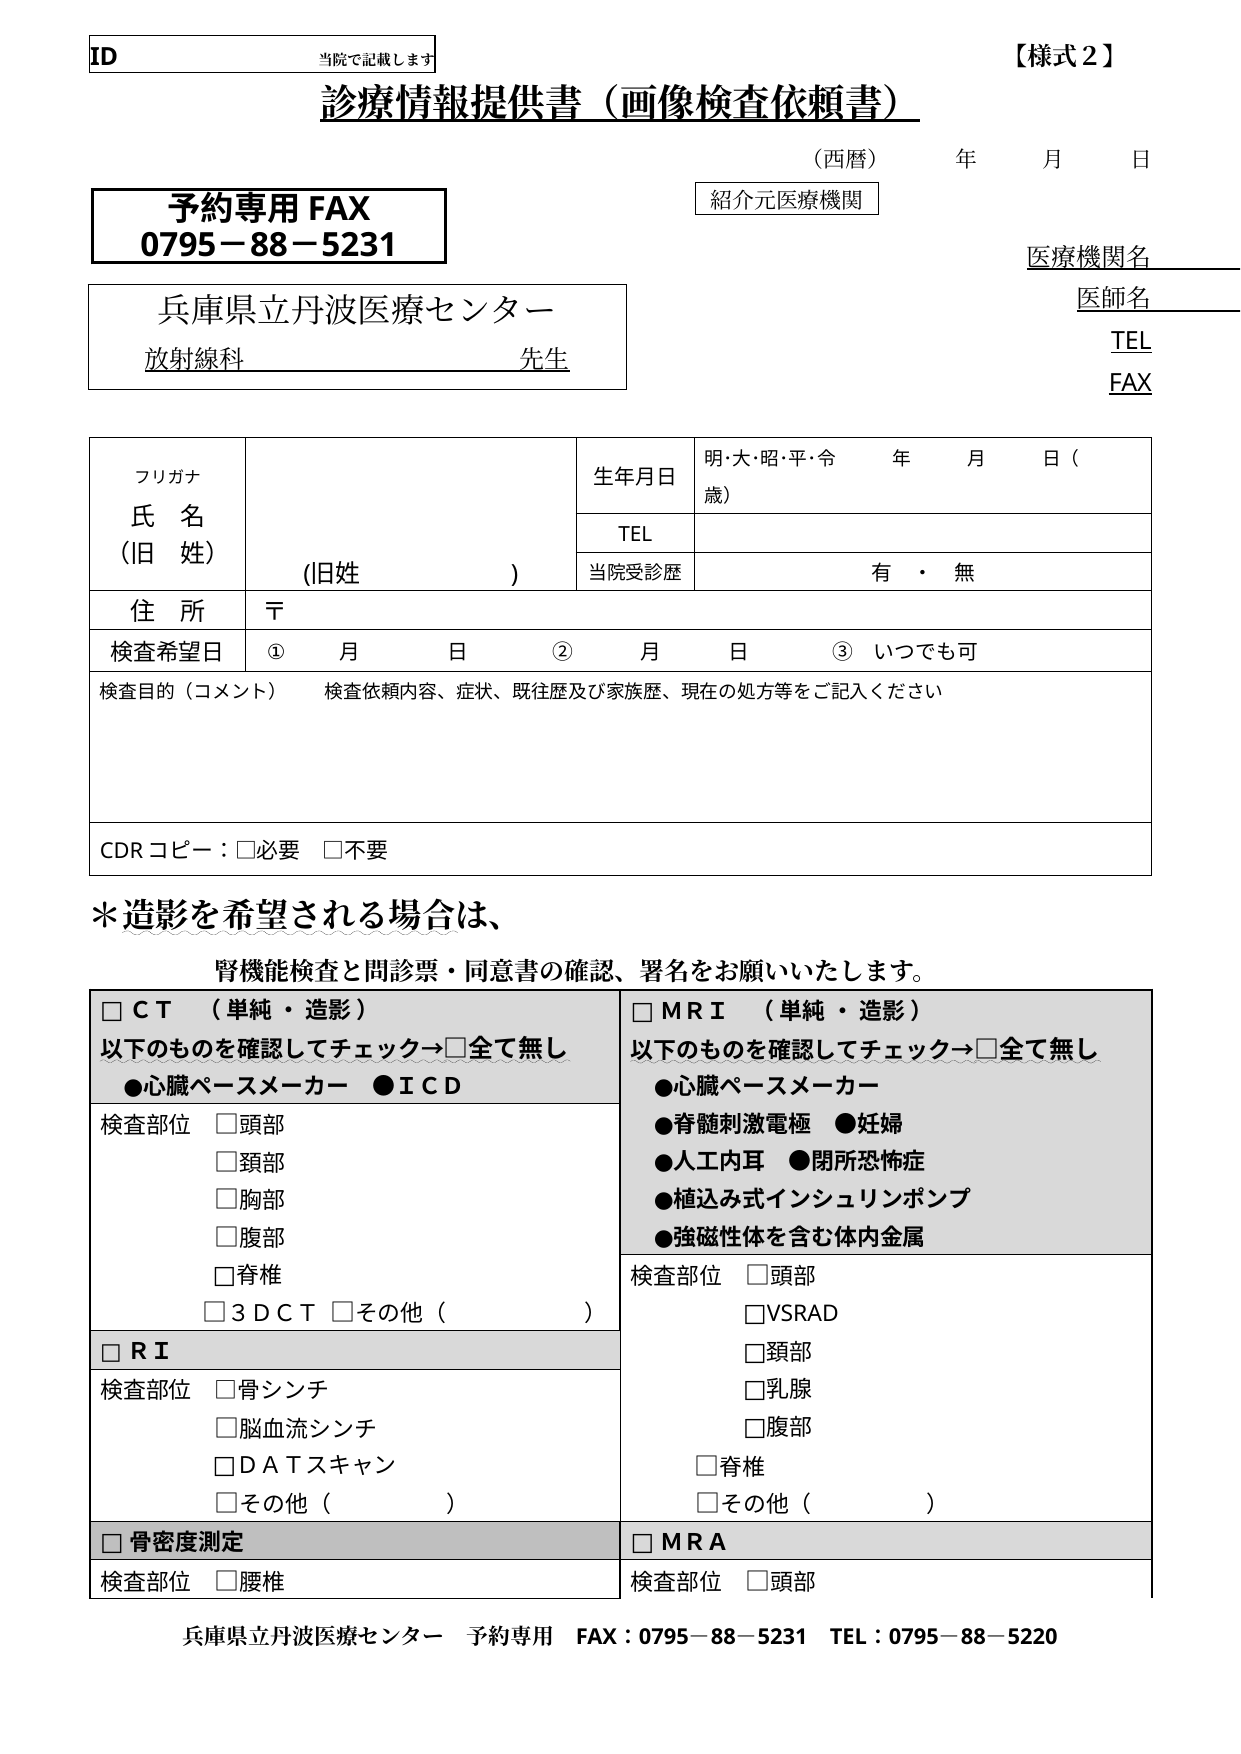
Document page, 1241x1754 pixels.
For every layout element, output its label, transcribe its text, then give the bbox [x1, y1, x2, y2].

table_header 生年月日 [577, 438, 694, 513]
text FAX [89, 358, 1152, 399]
table_cell ●心臓ペースメーカー ●ＩＣＤ [91, 1066, 619, 1103]
table_cell 検査目的（コメント） 検査依頼内容、症状、既往歴及び家族歴、現在の処方等をご記入ください [90, 672, 1151, 822]
text ＊造影を希望される場合は、 [89, 876, 1152, 951]
table_cell 当院受診歴 [577, 553, 694, 590]
table_cell CDRコピー：□必要 □不要 [90, 823, 1151, 875]
table_header (旧姓 ) [246, 438, 576, 590]
table_header 明･大･昭･平･令 年 月 日（ 歳） [695, 438, 1151, 513]
text 医師名 [89, 274, 1152, 316]
text 医療機関名 [89, 233, 1152, 274]
table_cell [695, 514, 1151, 552]
text 腎機能検査と問診票・同意書の確認、署名をお願いいたします。 [89, 951, 1152, 988]
table_cell 検査部位 □頭部 [621, 1255, 1151, 1293]
table_cell □VSRAD [621, 1293, 1151, 1330]
table_cell 検査希望日 [90, 630, 245, 671]
table_cell 〒 [246, 591, 1151, 629]
table_header □ ＭＲＩ （ 単純 ・ 造影 ） 以下のものを確認してチェック→□全て無し ●心臓ペースメーカー ●脊髄刺激電極 ●妊婦 ●人工内耳 ●閉所恐怖症 [621, 991, 1151, 1179]
table_cell 検査部位 □骨シンチ [91, 1370, 620, 1407]
text （西暦） 年 月 日 [89, 142, 1152, 173]
table_cell □腹部 □脊椎 □３ＤＣＴ □その他（ ） [91, 1217, 619, 1330]
table_cell □脳血流シンチ □ＤＡＴスキャン □その他（ ） [91, 1407, 620, 1521]
table_cell 住 所 [90, 591, 245, 629]
table_cell 検査部位 □頭部 [91, 1104, 619, 1142]
table_cell □ 骨密度測定 [91, 1522, 619, 1559]
table_cell □頚部 [91, 1142, 619, 1179]
table_cell □その他（ ） [621, 1483, 1151, 1521]
table_cell □ ＲＩ [91, 1331, 620, 1369]
table_cell 検査部位 □頭部 [621, 1560, 1151, 1598]
table_cell 有 ・ 無 [695, 553, 1151, 590]
table_cell □脊椎 [621, 1445, 1151, 1483]
table_cell ●植込み式インシュリンポンプ [621, 1179, 1151, 1217]
table_cell □ ＭＲＡ [621, 1522, 1151, 1559]
table_cell □頚部 □乳腺 □腹部 [621, 1330, 1151, 1445]
table_cell □胸部 [91, 1179, 619, 1217]
text TEL [627, 316, 1152, 358]
table_header フリガナ 氏 名 （旧 姓） [90, 438, 245, 590]
table_cell ●強磁性体を含む体内金属 [621, 1217, 1151, 1254]
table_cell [91, 1560, 619, 1598]
table_cell 月 日 ② 月 日 ③ いつでも可 [246, 630, 1151, 671]
table_header □ ＣＴ （ 単純 ・ 造影 ） 以下のものを確認してチェック→□全て無し [91, 991, 619, 1066]
table_cell TEL [577, 514, 694, 552]
